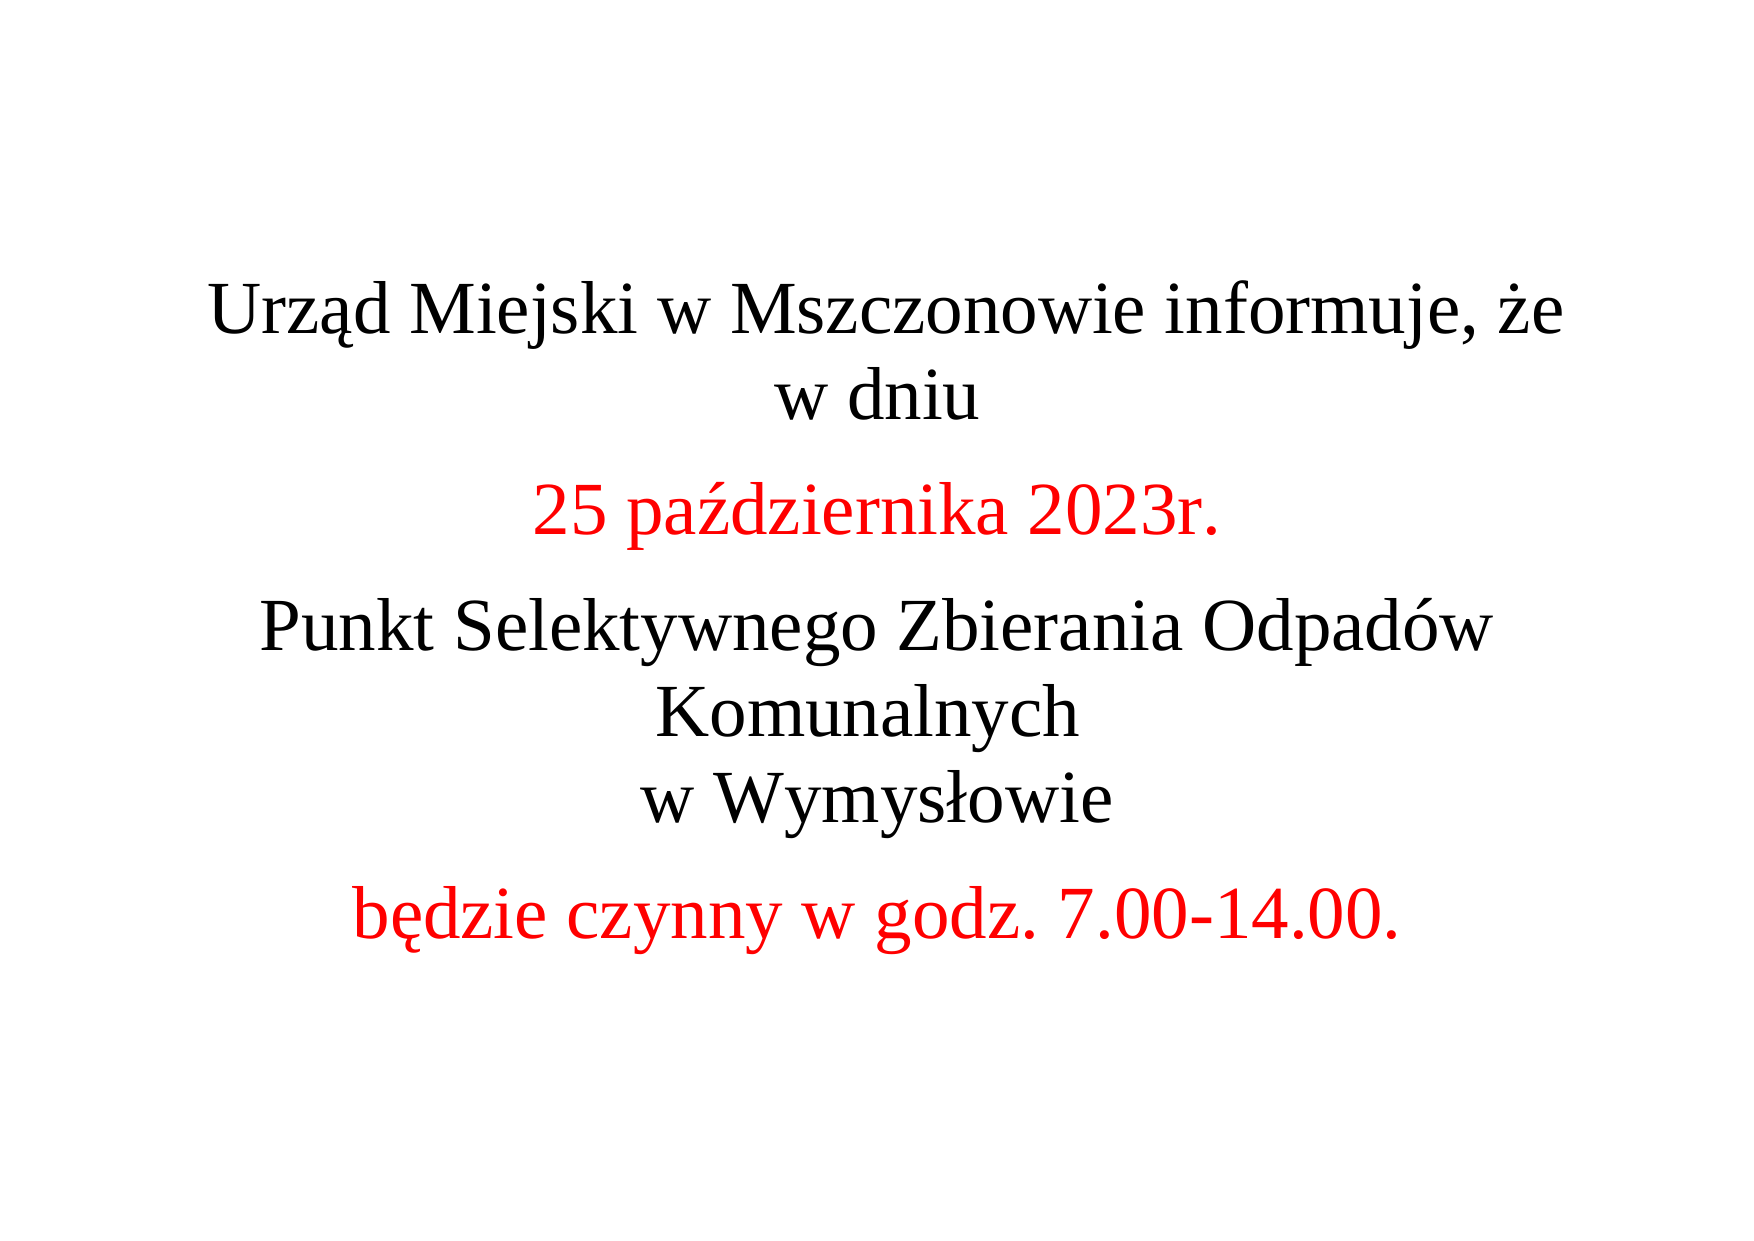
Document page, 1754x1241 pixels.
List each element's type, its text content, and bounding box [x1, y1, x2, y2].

text będzie czynny w godz. 7.00-14.00. [148, 868, 1606, 954]
text Punkt Selektywnego Zbierania Odpadów Komunalnych w Wymysłowie [148, 580, 1606, 839]
text 25 października 2023r. [148, 465, 1606, 551]
text Urząd Miejski w Mszczonowie informuje, że w dniu [148, 263, 1606, 436]
